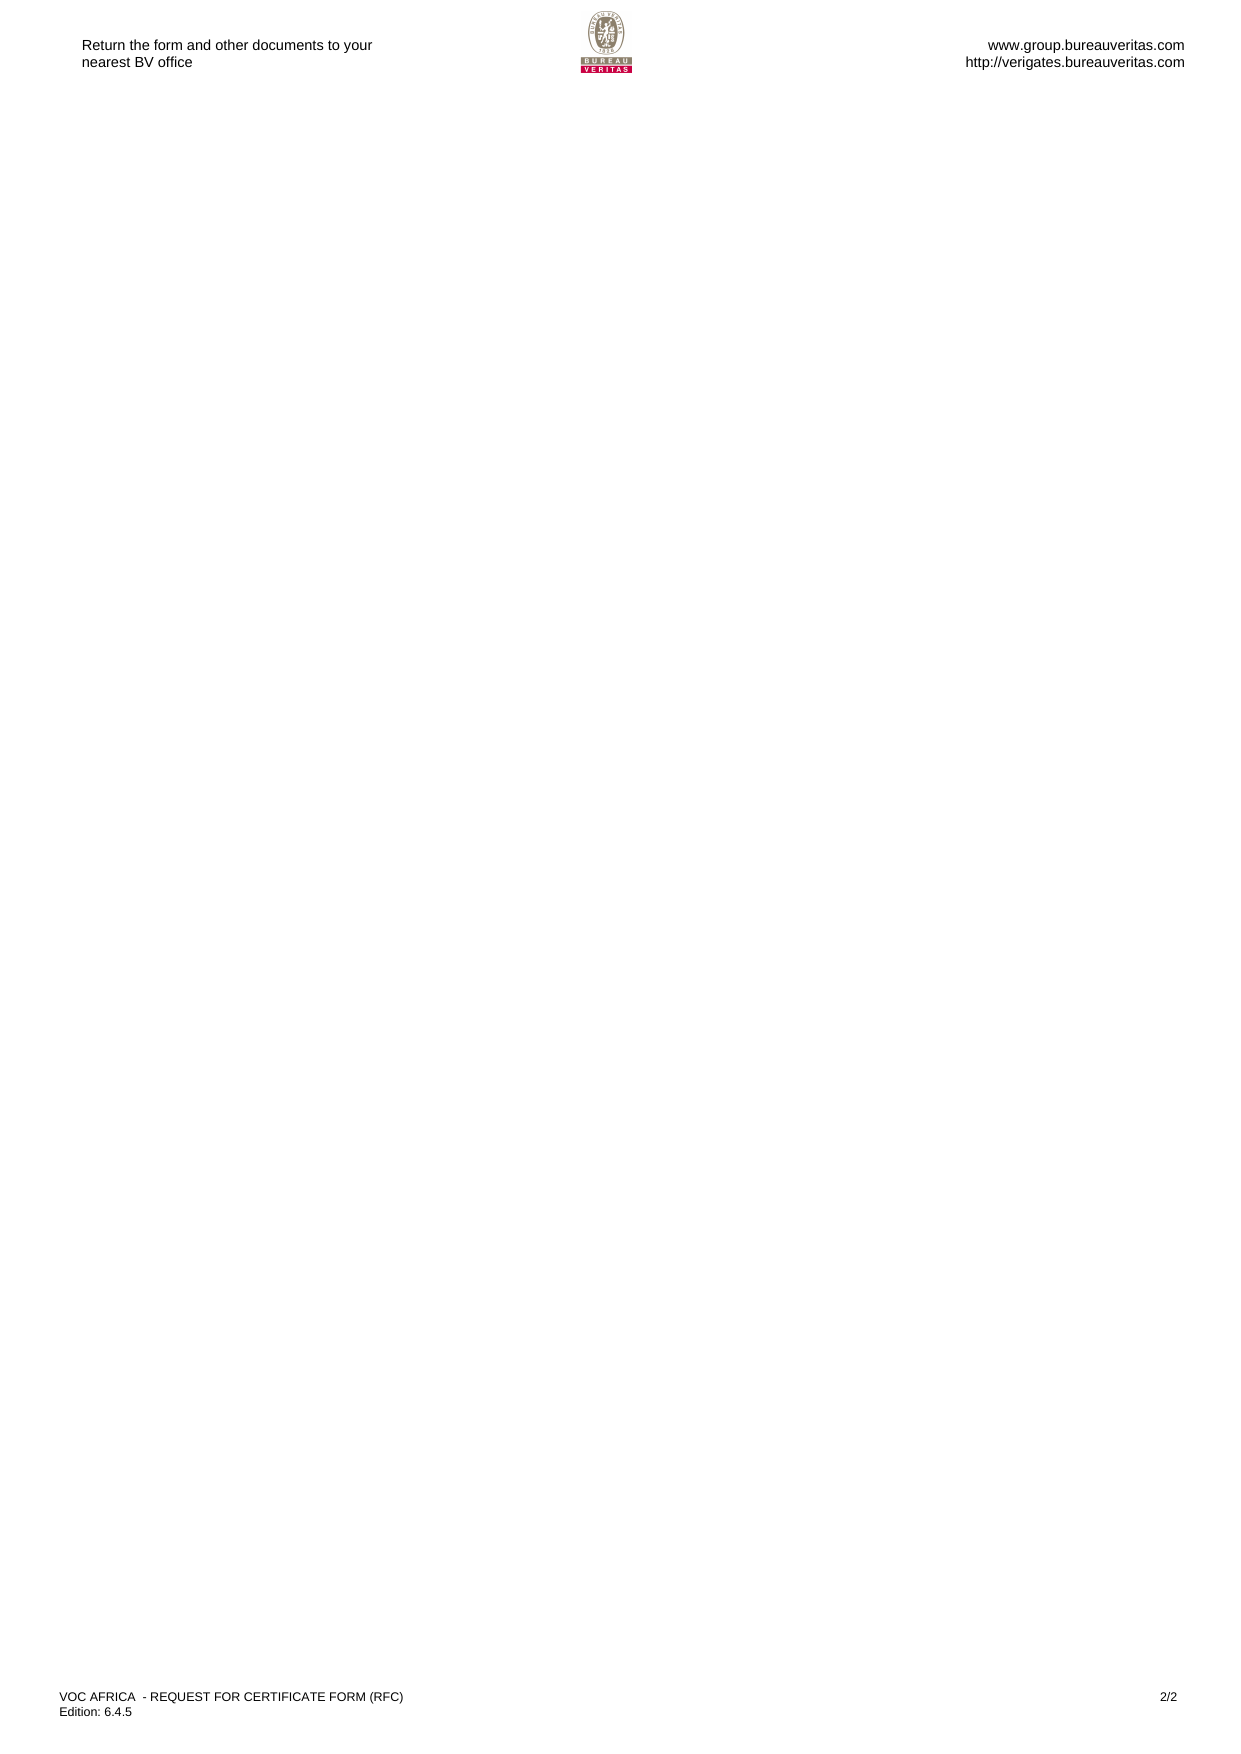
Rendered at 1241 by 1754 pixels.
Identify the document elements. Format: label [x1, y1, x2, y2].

picture [580, 11, 632, 73]
